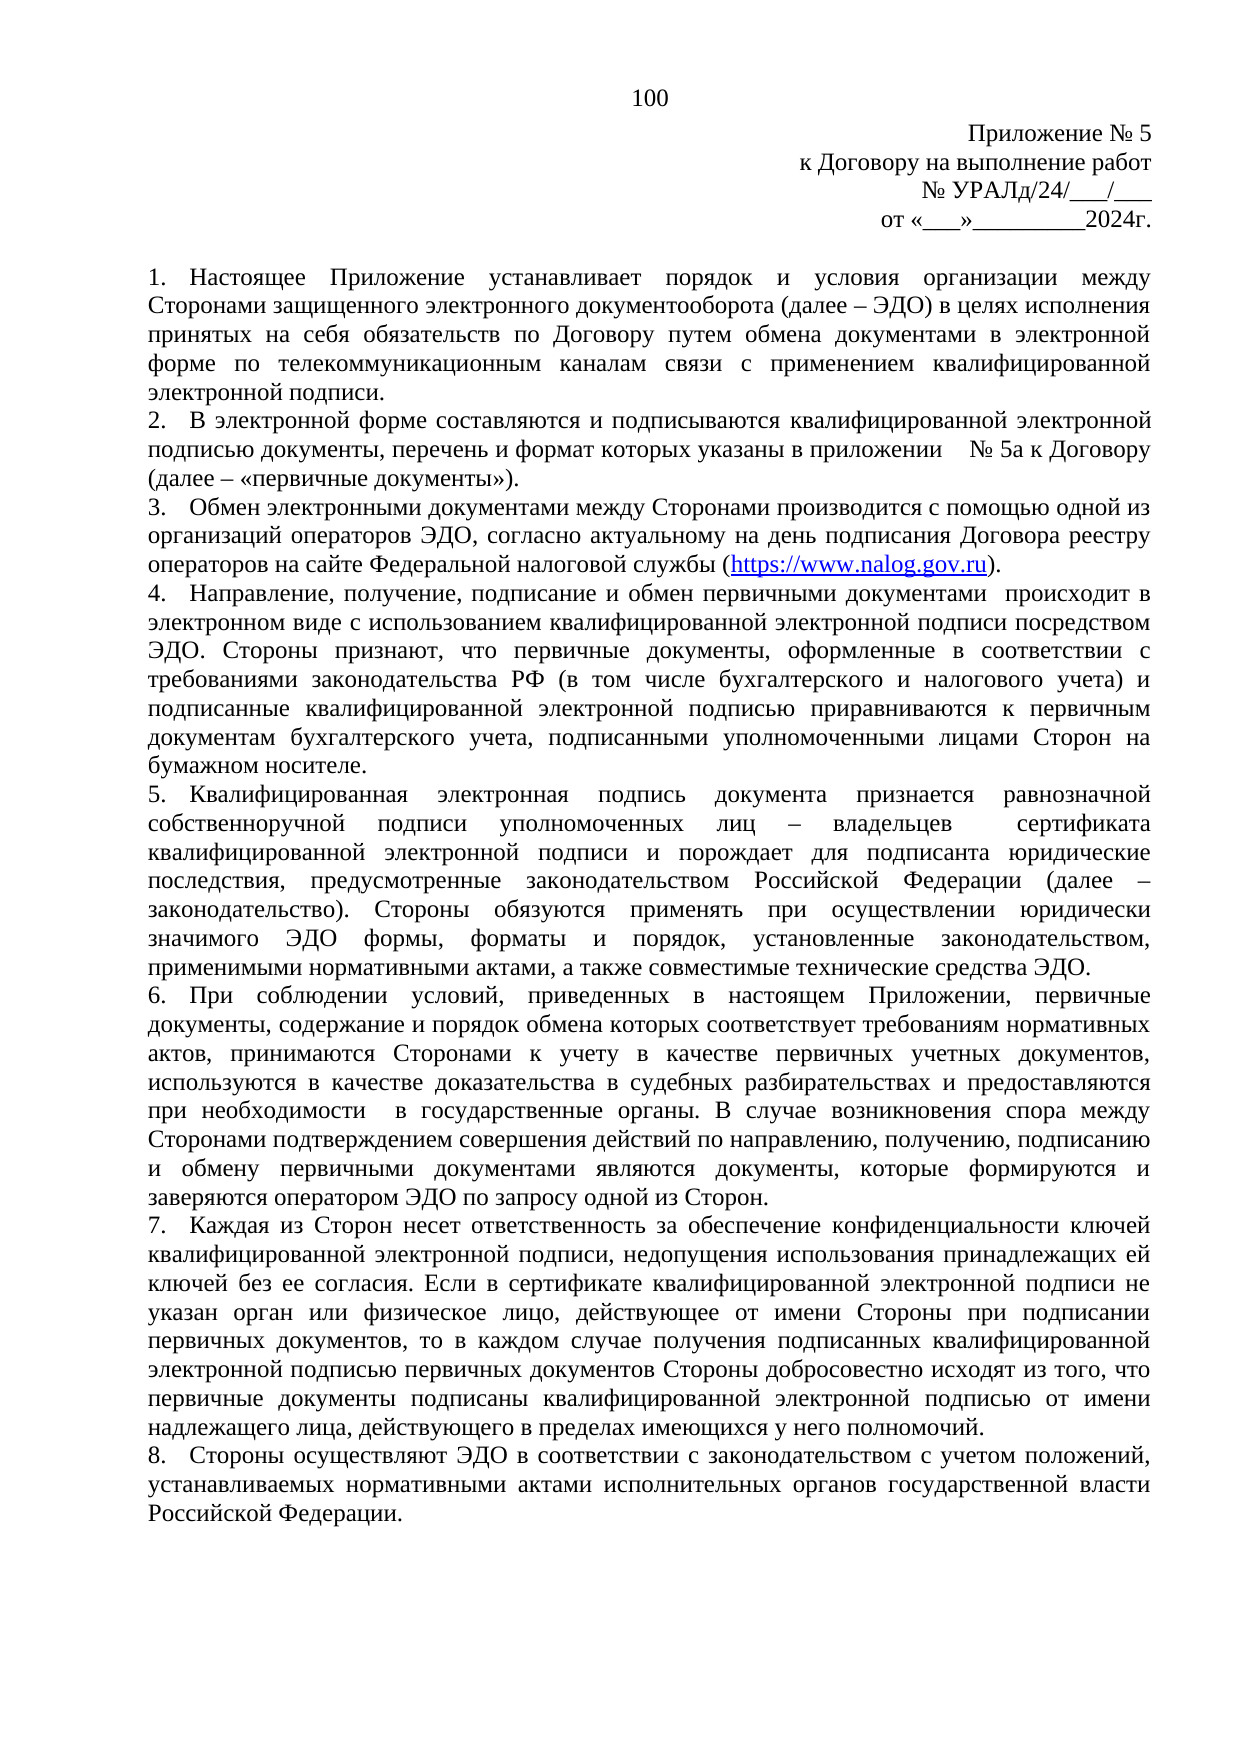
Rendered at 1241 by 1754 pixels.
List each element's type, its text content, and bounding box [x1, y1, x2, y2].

list При соблюдении условий, приведенных в настоящем Приложении, первичные документы, содержание и порядок обмена которых соответствует требованиям нормативных актов, принимаются Сторонами к учету в качестве первичных учетных документов, используются в качестве доказательства в судебных разбирательствах и предоставляются при необходимости в государственные органы. В случае возникновения спора между Сторонами подтверждением совершения действий по направлению, получению, подписанию и обмену первичными документами являются документы, которые формируются и заверяются оператором ЭДО по запросу одной из Сторон. [148, 981, 1152, 1211]
text к Договору на выполнение работ [148, 147, 1152, 176]
list В электронной форме составляются и подписываются квалифицированной электронной подписью документы, перечень и формат которых указаны в приложении № 5а к Договору (далее – «первичные документы»). [148, 406, 1152, 492]
list Каждая из Сторон несет ответственность за обеспечение конфиденциальности ключей квалифицированной электронной подписи, недопущения использования принадлежащих ей ключей без ее согласия. Если в сертификате квалифицированной электронной подписи не указан орган или физическое лицо, действующее от имени Стороны при подписании первичных документов, то в каждом случае получения подписанных квалифицированной электронной подписью первичных документов Стороны добросовестно исходят из того, что первичные документы подписаны квалифицированной электронной подписью от имени надлежащего лица, действующего в пределах имеющихся у него полномочий. [148, 1211, 1152, 1441]
text Приложение № 5 [148, 118, 1152, 147]
list Квалифицированная электронная подпись документа признается равнозначной собственноручной подписи уполномоченных лиц – владельцев сертификата квалифицированной электронной подписи и порождает для подписанта юридические последствия, предусмотренные законодательством Российской Федерации (далее – законодательство). Стороны обязуются применять при осуществлении юридически значимого ЭДО формы, форматы и порядок, установленные законодательством, применимыми нормативными актами, а также совместимые технические средства ЭДО. [148, 779, 1152, 981]
list Настоящее Приложение устанавливает порядок и условия организации между Сторонами защищенного электронного документооборота (далее – ЭДО) в целях исполнения принятых на себя обязательств по Договору путем обмена документами в электронной форме по телекоммуникационным каналам связи с применением квалифицированной электронной подписи. [148, 262, 1152, 406]
text от «___»_________2024г. [148, 204, 1152, 233]
text № УРАЛд/24/___/___ [148, 176, 1152, 204]
list Направление, получение, подписание и обмен первичными документами происходит в электронном виде с использованием квалифицированной электронной подписи посредством ЭДО. Стороны признают, что первичные документы, оформленные в соответствии с требованиями законодательства РФ (в том числе бухгалтерского и налогового учета) и подписанные квалифицированной электронной подписью приравниваются к первичным документам бухгалтерского учета, подписанными уполномоченными лицами Сторон на бумажном носителе. [148, 578, 1152, 779]
list Обмен электронными документами между Сторонами производится с помощью одной из организаций операторов ЭДО, согласно актуальному на день подписания Договора реестру операторов на сайте Федеральной налоговой службы (https://www.nalog.gov.ru). [148, 492, 1152, 578]
list Стороны осуществляют ЭДО в соответствии с законодательством с учетом положений, устанавливаемых нормативными актами исполнительных органов государственной власти Российской Федерации. [148, 1441, 1152, 1527]
